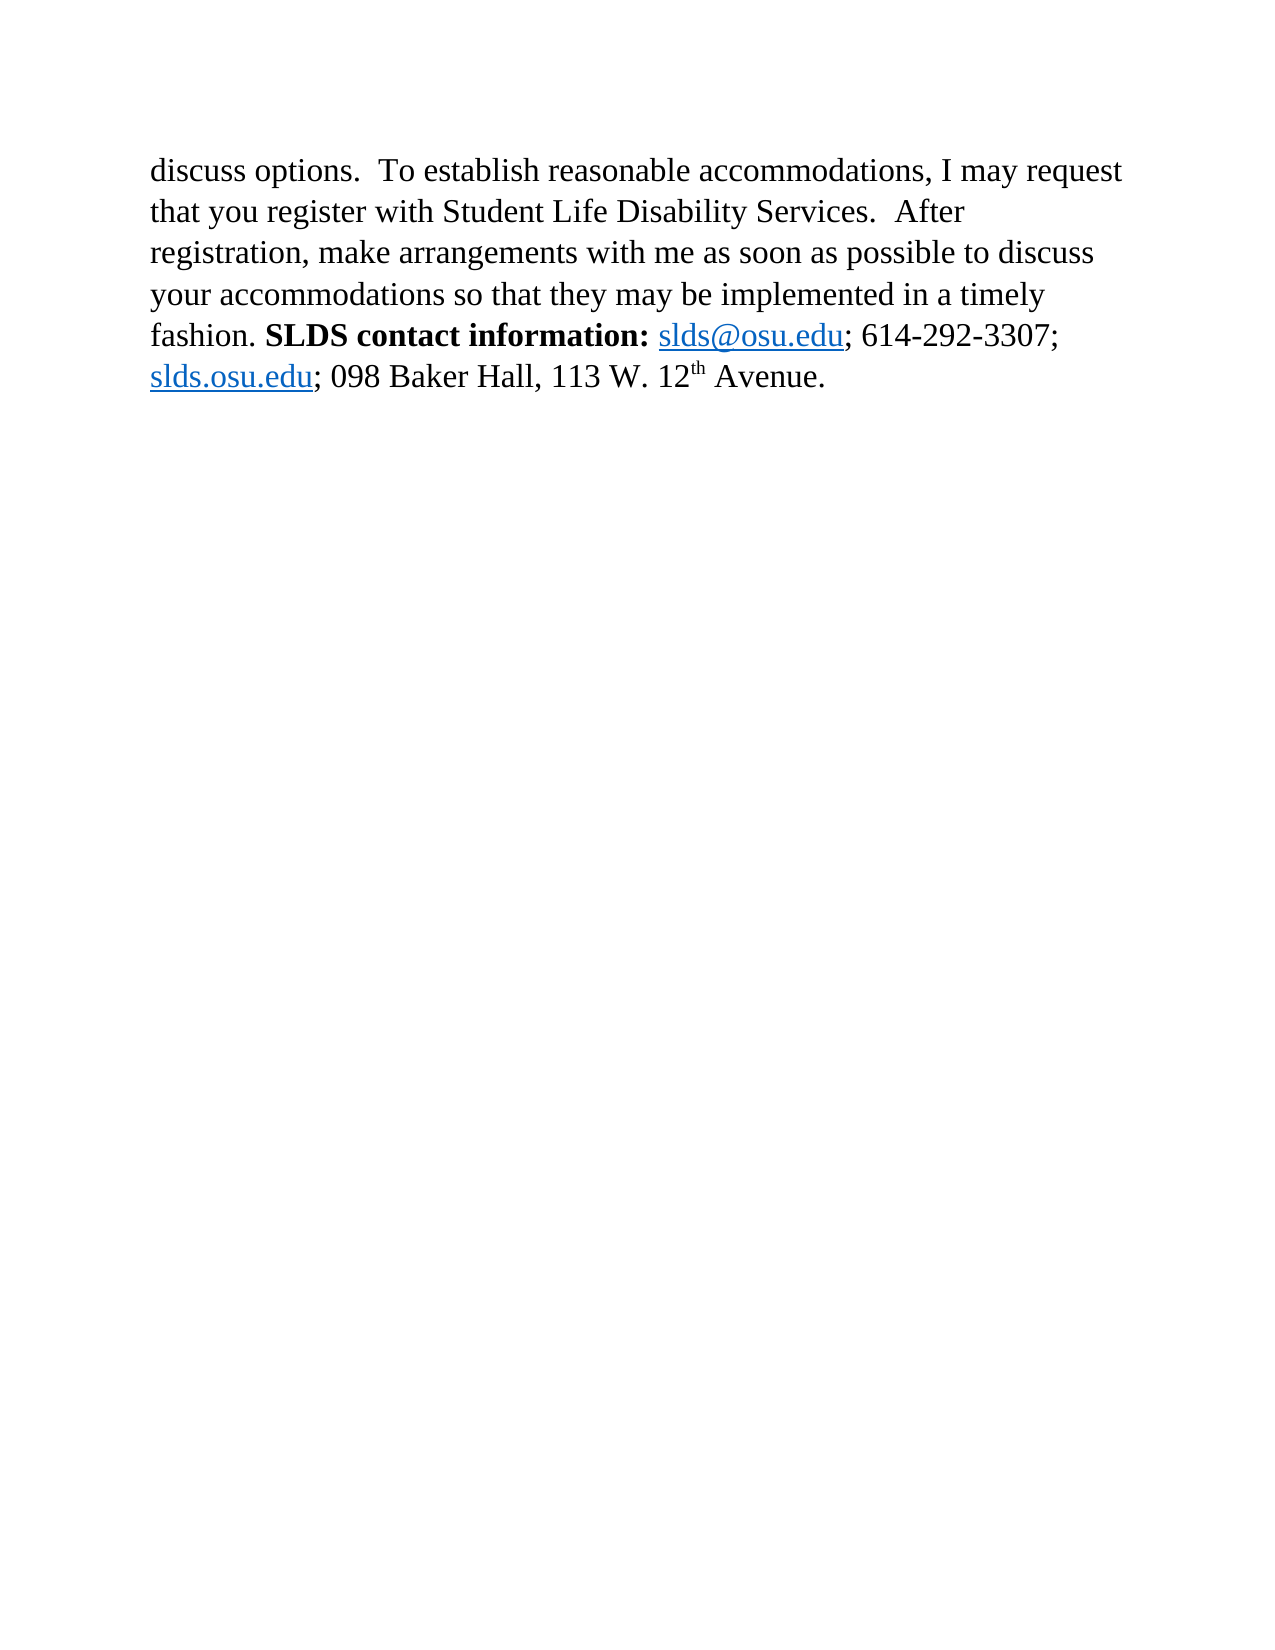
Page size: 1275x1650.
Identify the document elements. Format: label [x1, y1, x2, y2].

text [150, 150, 1125, 395]
